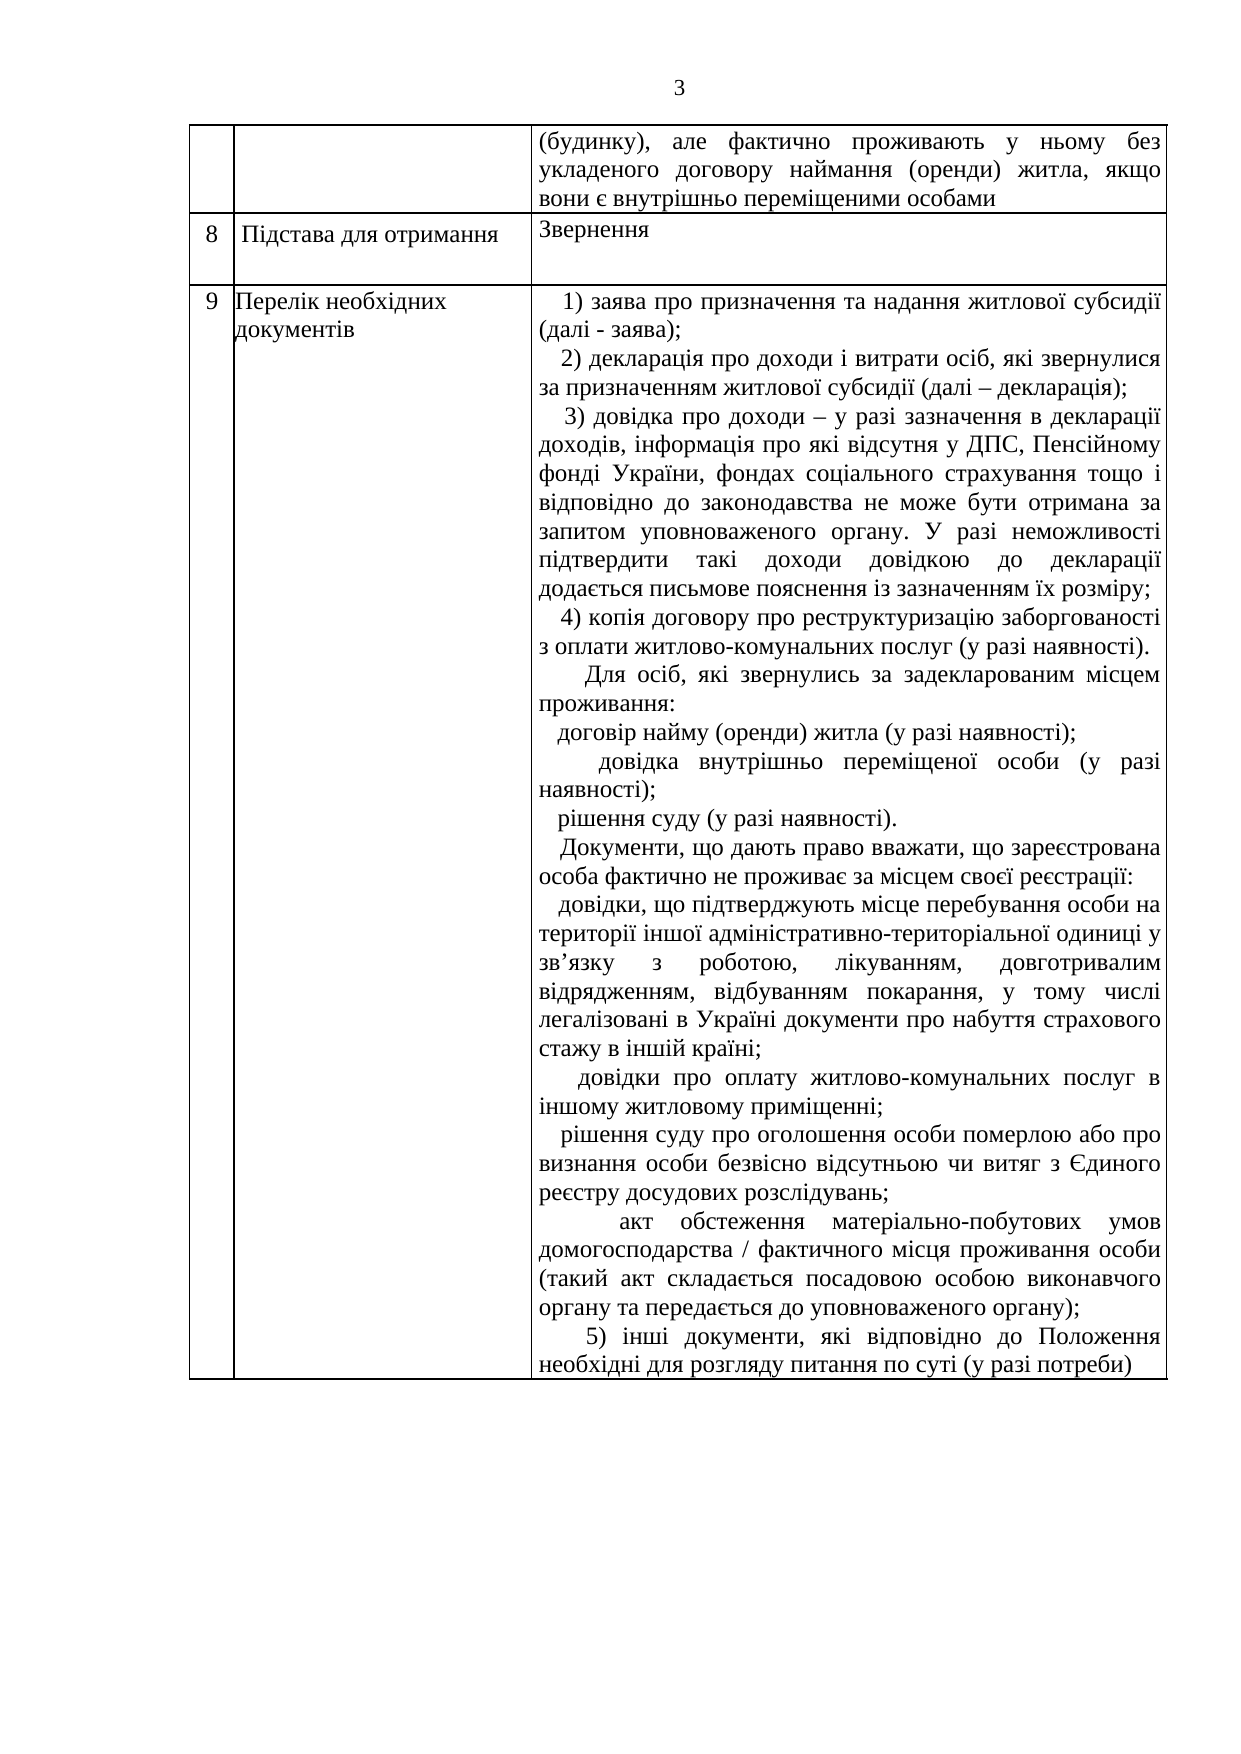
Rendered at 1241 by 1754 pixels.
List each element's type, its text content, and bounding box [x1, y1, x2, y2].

table_cell Звернення [532, 214, 1166, 284]
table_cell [235, 126, 531, 212]
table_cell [532, 126, 1166, 212]
table_cell 8 [190, 214, 233, 284]
table_cell 1) заява про призначення та надання житлової субсидії (далі - заява); 2) декларація про доходи і витрати осіб, які звернулися за призначенням житлової субсидії (далі – декларація); 3) довідка про доходи – у разі зазначення в декларації доходів, інформація про які відсутня у ДПС, Пенсійному фонді України, фондах соціального страхування тощо і відповідно до законодавства не може бути отримана за запитом уповноваженого органу. У разі неможливості підтвердити такі доходи довідкою до декларації додається письмове пояснення із зазначенням їх розміру; 4) копія договору про реструктуризацію заборгованості з оплати житлово-комунальних послуг (у разі наявності). Для осіб, які звернулись за задекларованим місцем проживання: договір найму (оренди) житла (у разі наявності); довідка внутрішньо переміщеної особи (у разі наявності); рішення суду (у разі наявності). Документи, що дають право вважати, що зареєстрована особа фактично не проживає за місцем своєї реєстрації: довідки, що підтверджують місце перебування особи на території іншої адміністративно-територіальної одиниці у зв’язку з роботою, лікуванням, довготривалим відрядженням, відбуванням покарання, у тому числі легалізовані в Україні документи про набуття страхового стажу в іншій країні; довідки про оплату житлово-комунальних послуг в іншому житловому приміщенні; рішення суду про оголошення особи померлою або про визнання особи безвісно відсутньою чи витяг з Єдиного реєстру досудових розслідувань; акт обстеження матеріально-побутових умов домогосподарства / фактичного місця проживання особи (такий акт складається посадовою особою виконавчого органу та передається до уповноваженого органу); 5) інші документи, які відповідно до Положення необхідні для розгляду питання по суті (у разі потреби) [532, 286, 1166, 1378]
table_cell Підстава для отримання [235, 214, 531, 284]
table_cell Перелік необхідних документів [235, 286, 531, 1378]
table_cell 7 [190, 126, 233, 212]
table_cell 9 [190, 286, 233, 1378]
